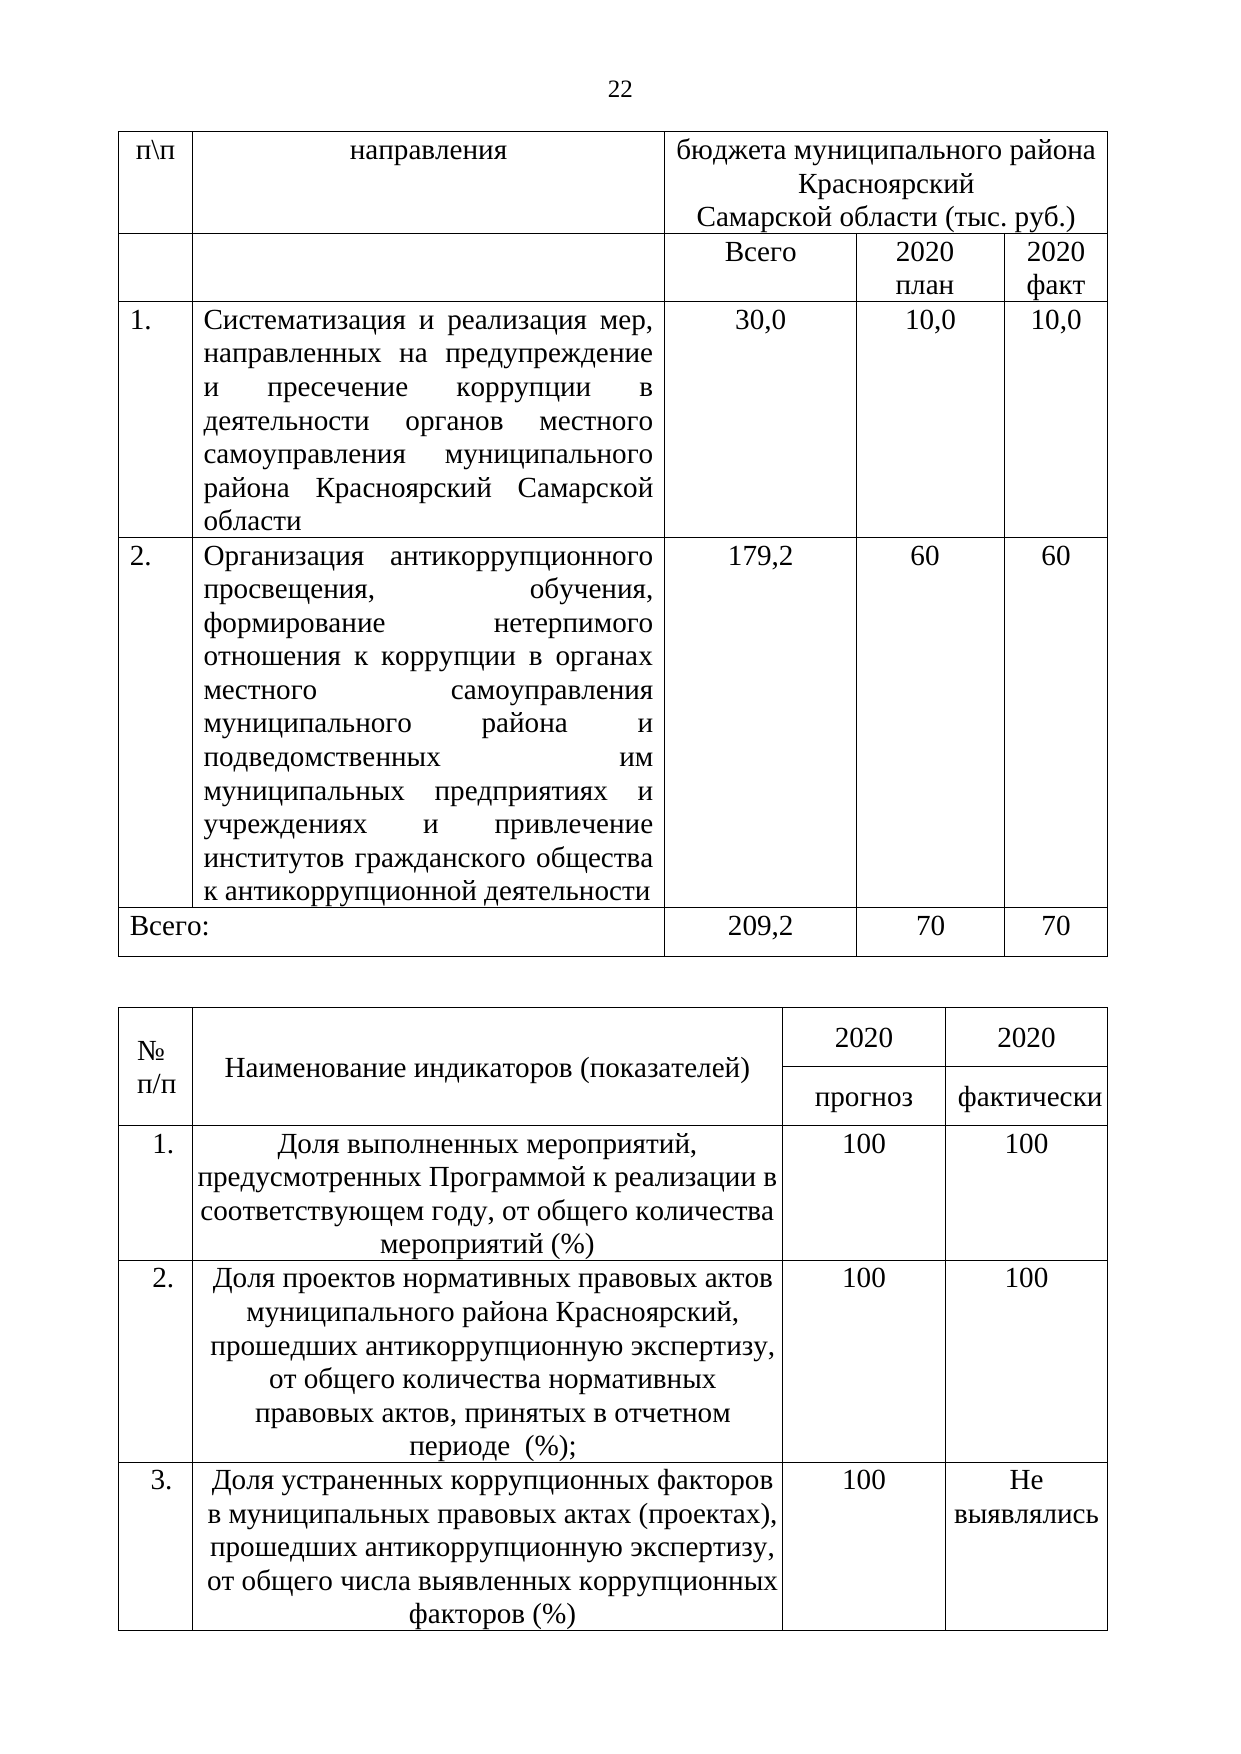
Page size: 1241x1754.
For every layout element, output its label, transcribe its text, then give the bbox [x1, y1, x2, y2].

table_cell 30,0 [665, 302, 856, 537]
table_cell фактически [946, 1067, 1107, 1125]
table_cell 60 [1005, 538, 1107, 907]
table_header 2020 [783, 1008, 945, 1066]
table_cell 100 [783, 1463, 945, 1630]
table_cell 1. [119, 302, 192, 537]
table_cell Всего: [119, 908, 664, 956]
table_cell 2020 план [857, 234, 1004, 301]
table_cell Доля проектов нормативных правовых актов муниципального района Красноярский, прошедших антикоррупционную экспертизу, от общего количества нормативных правовых актов, принятых в отчетном периоде (%); [193, 1261, 782, 1462]
table_cell 70 [1005, 908, 1107, 956]
table_cell 60 [857, 538, 1004, 907]
table_cell 10,0 [857, 302, 1004, 537]
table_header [665, 132, 1107, 233]
table_cell 10,0 [1005, 302, 1107, 537]
table_cell 209,2 [665, 908, 856, 956]
table_cell Доля выполненных мероприятий, предусмотренных Программой к реализации в соответствующем году, от общего количества мероприятий (%) [193, 1126, 782, 1260]
table_header № п/п [119, 1008, 192, 1125]
table_cell прогноз [783, 1067, 945, 1125]
table_cell Систематизация и реализация мер, направленных на предупреждение и пресечение коррупции в деятельности органов местного самоуправления муниципального района Красноярский Самарской области [193, 302, 664, 537]
table_header 2020 [946, 1008, 1107, 1066]
table_cell 100 [946, 1126, 1107, 1260]
table_cell 2. [119, 1261, 192, 1462]
table_cell 100 [783, 1261, 945, 1462]
table_cell Всего [665, 234, 856, 301]
table_cell Доля устраненных коррупционных факторов в муниципальных правовых актах (проектах), прошедших антикоррупционную экспертизу, от общего числа выявленных коррупционных факторов (%) [193, 1463, 782, 1630]
table_header № п\п [119, 132, 192, 233]
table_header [193, 132, 664, 233]
table_cell 70 [857, 908, 1004, 956]
table_cell 3. [119, 1463, 192, 1630]
table_cell 179,2 [665, 538, 856, 907]
table_cell 2020 факт [1005, 234, 1107, 301]
table_cell 100 [783, 1126, 945, 1260]
table_cell [119, 234, 192, 301]
table_cell [193, 234, 664, 301]
table_header Наименование индикаторов (показателей) [193, 1008, 782, 1125]
table_cell Организация антикоррупционного просвещения, обучения, формирование нетерпимого отношения к коррупции в органах местного самоуправления муниципального района и подведомственных им муниципальных предприятиях и учреждениях и привлечение институтов гражданского общества к антикоррупционной деятельности [193, 538, 664, 907]
table_cell 2. [119, 538, 192, 907]
table_cell 1. [119, 1126, 192, 1260]
table_cell Не выявлялись [946, 1463, 1107, 1630]
table_cell 100 [946, 1261, 1107, 1462]
